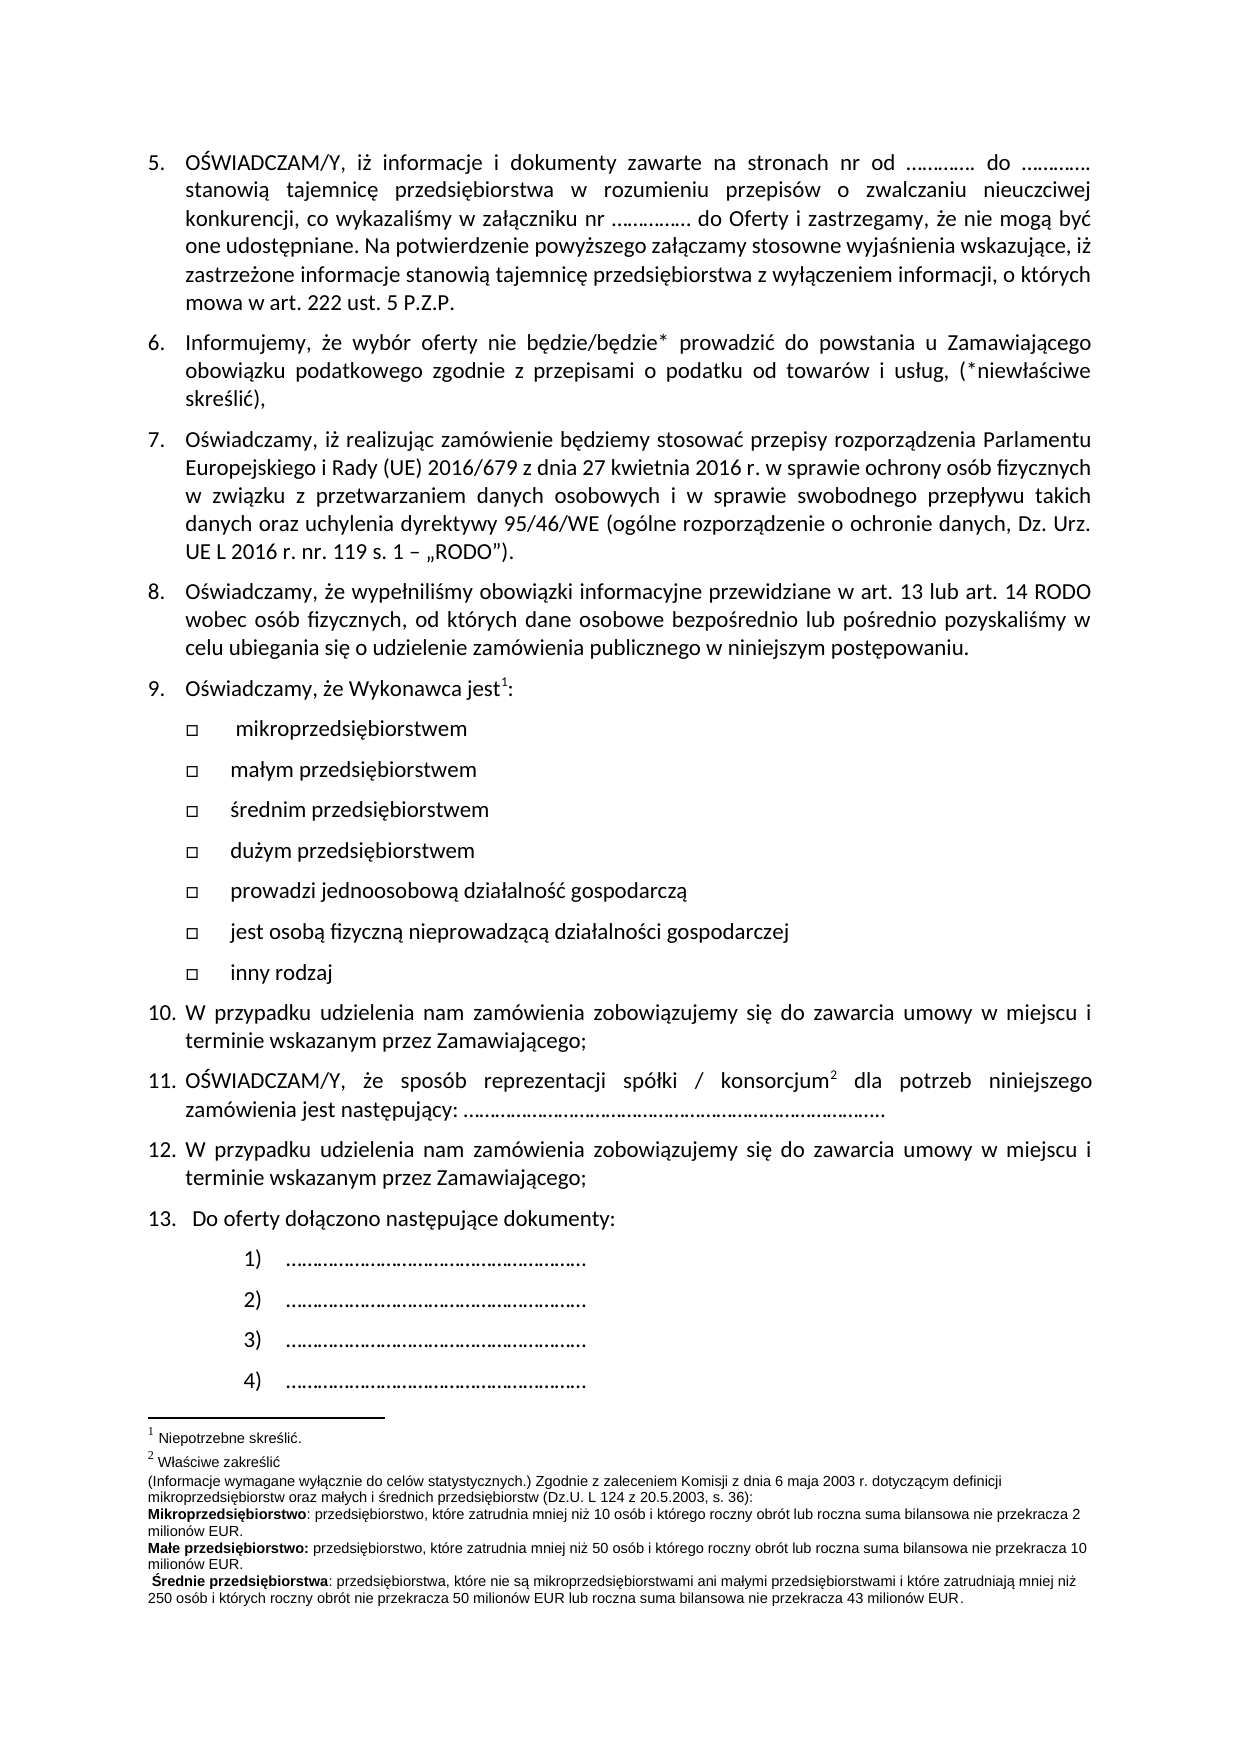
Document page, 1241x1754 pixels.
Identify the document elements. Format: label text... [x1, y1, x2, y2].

list Oświadczamy, że wypełniliśmy obowiązki informacyjne przewidziane w art. 13 lub art. 14 RODO wobec osób fizycznych, od których dane osobowe bezpośrednio lub pośrednio pozyskaliśmy w celu ubiegania się o udzielenie zamówienia publicznego w niniejszym postępowaniu. [148, 577, 1093, 661]
list jest osobą fizyczną nieprowadzącą działalności gospodarczej [185, 917, 1093, 945]
list inny rodzaj [185, 958, 1093, 986]
list mikroprzedsiębiorstwem [185, 714, 1093, 742]
list Oświadczamy, iż realizując zamówienie będziemy stosować przepisy rozporządzenia Parlamentu Europejskiego i Rady (UE) 2016/679 z dnia 27 kwietnia 2016 r. w sprawie ochrony osób fizycznych w związku z przetwarzaniem danych osobowych i w sprawie swobodnego przepływu takich danych oraz uchylenia dyrektywy 95/46/WE (ogólne rozporządzenie o ochronie danych, Dz. Urz. UE L 2016 r. nr. 119 s. 1 – „RODO”). [148, 425, 1093, 565]
list małym przedsiębiorstwem [185, 755, 1093, 783]
list W przypadku udzielenia nam zamówienia zobowiązujemy się do zawarcia umowy w miejscu i terminie wskazanym przez Zamawiającego; [148, 1135, 1093, 1191]
list Informujemy, że wybór oferty nie będzie/będzie* prowadzić do powstania u Zamawiającego obowiązku podatkowego zgodnie z przepisami o podatku od towarów i usług, (*niewłaściwe skreślić), [148, 328, 1093, 412]
list średnim przedsiębiorstwem [185, 796, 1093, 823]
list W przypadku udzielenia nam zamówienia zobowiązujemy się do zawarcia umowy w miejscu i terminie wskazanym przez Zamawiającego; [148, 998, 1093, 1054]
list OŚWIADCZAM/Y, iż informacje i dokumenty zawarte na stronach nr od …………. do …………. stanowią tajemnicę przedsiębiorstwa w rozumieniu przepisów o zwalczaniu nieuczciwej konkurencji, co wykazaliśmy w załączniku nr …………… do Oferty i zastrzegamy, że nie mogą być one udostępniane. Na potwierdzenie powyższego załączamy stosowne wyjaśnienia wskazujące, iż zastrzeżone informacje stanowią tajemnicę przedsiębiorstwa z wyłączeniem informacji, o których mowa w art. 222 ust. 5 P.Z.P. [148, 148, 1093, 316]
list dużym przedsiębiorstwem [185, 836, 1093, 864]
list ………………………………………………… [243, 1325, 1093, 1353]
list ………………………………………………… [243, 1285, 1093, 1313]
list OŚWIADCZAM/Y, że sposób reprezentacji spółki / konsorcjum dla potrzeb niniejszego zamówienia jest następujący: …………………………………………………………………….. [148, 1067, 1093, 1123]
list ………………………………………………… [243, 1366, 1093, 1394]
list Do oferty dołączono następujące dokumenty: [148, 1204, 1093, 1232]
list ………………………………………………… [243, 1244, 1093, 1272]
list prowadzi jednoosobową działalność gospodarczą [185, 877, 1093, 904]
list Oświadczamy, że Wykonawca jest: [148, 674, 1093, 702]
